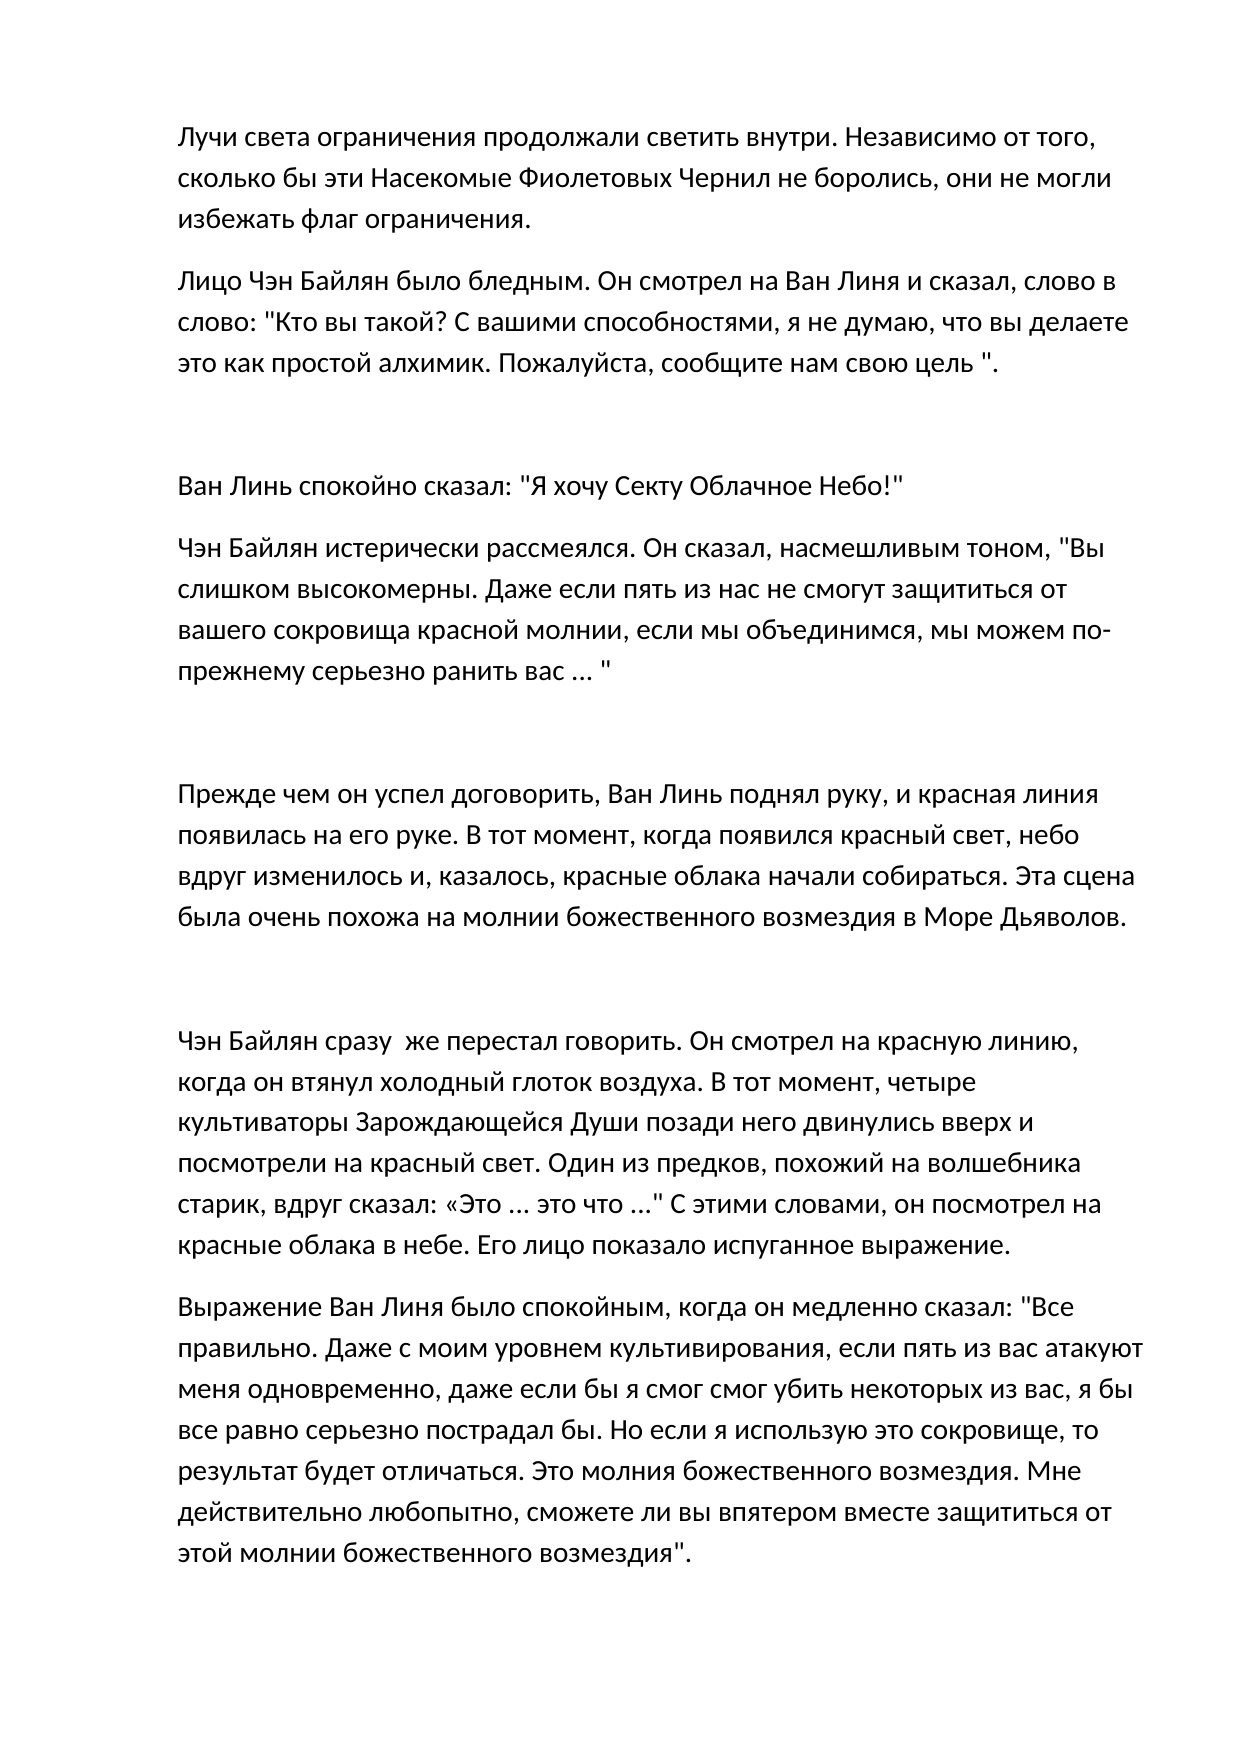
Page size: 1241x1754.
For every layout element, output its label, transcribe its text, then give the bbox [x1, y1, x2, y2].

text Лучи света ограничения продолжали светить внутри. Независимо от того, сколько бы эти Насекомые Фиолетовых Чернил не боролись, они не могли избежать флаг ограничения. [177, 118, 1152, 236]
text Ван Линь спокойно сказал: "Я хочу Секту Облачное Небо!" [177, 467, 1152, 503]
text Выражение Ван Линя было спокойным, когда он медленно сказал: "Все правильно. Даже с моим уровнем культивирования, если пять из вас атакуют меня одновременно, даже если бы я смог смог убить некоторых из вас, я бы все равно серьезно пострадал бы. Но если я использую это сокровище, то результат будет отличаться. Это молния божественного возмездия. Мне действительно любопытно, сможете ли вы впятером вместе защититься от этой молнии божественного возмездия". [177, 1288, 1152, 1569]
text Лицо Чэн Байлян было бледным. Он смотрел на Ван Линя и сказал, слово в слово: "Кто вы такой? С вашими способностями, я не думаю, что вы делаете это как простой алхимик. Пожалуйста, сообщите нам свою цель ". [177, 262, 1152, 379]
text Чэн Байлян истерически рассмеялся. Он сказал, насмешливым тоном, "Вы слишком высокомерны. Даже если пять из нас не смогут защититься от вашего сокровища красной молнии, если мы объединимся, мы можем по-прежнему серьезно ранить вас ... " [177, 529, 1152, 687]
text Чэн Байлян сразу же перестал говорить. Он смотрел на красную линию, когда он втянул холодный глоток воздуха. В тот момент, четыре культиваторы Зарождающейся Души позади него двинулись вверх и посмотрели на красный свет. Один из предков, похожий на волшебника старик, вдруг сказал: «Это ... это что ..." С этими словами, он посмотрел на красные облака в небе. Его лицо показало испуганное выражение. [177, 1022, 1152, 1262]
text Прежде чем он успел договорить, Ван Линь поднял руку, и красная линия появилась на его руке. В тот момент, когда появился красный свет, небо вдруг изменилось и, казалось, красные облака начали собираться. Эта сцена была очень похожа на молнии божественного возмездия в Море Дьяволов. [177, 775, 1152, 934]
